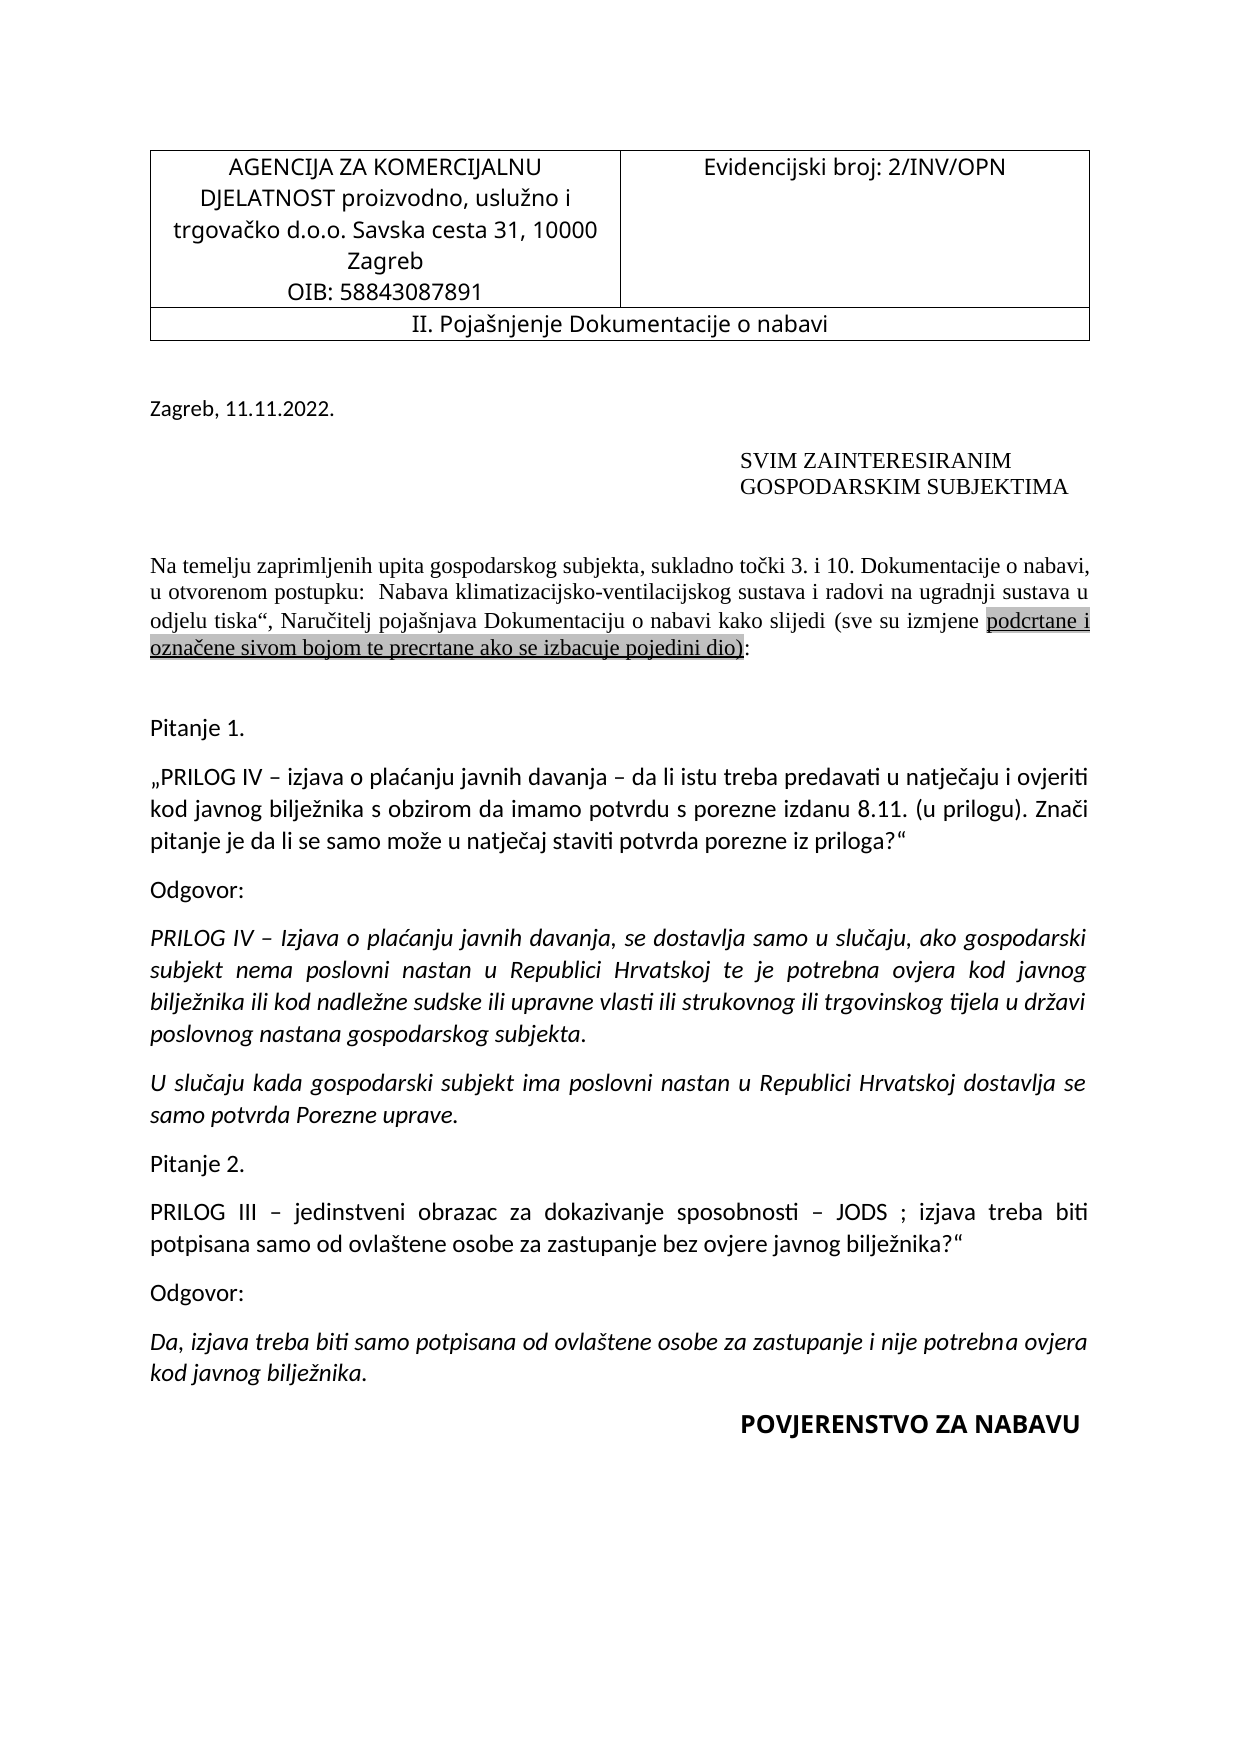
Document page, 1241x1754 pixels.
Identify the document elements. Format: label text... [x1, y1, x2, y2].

text Zagreb, 11.11.2022. [150, 394, 1090, 422]
text POVJERENSTVO ZA NABAVU [150, 1406, 1090, 1440]
text Pitanje 1. [150, 713, 1090, 743]
text U slučaju kada gospodarski subjekt ima poslovni nastan u Republici Hrvatskoj dostavlja se samo potvrda Porezne uprave. [150, 1067, 1090, 1129]
text „PRILOG IV – izjava o plaćanju javnih davanja – da li istu treba predavati u natječaju i ovjeriti kod javnog bilježnika s obzirom da imamo potvrdu s porezne izdanu 8.11. (u prilogu). Znači pitanje je da li se samo može u natječaj staviti potvrda porezne iz priloga?“ [150, 761, 1090, 856]
table_header Evidencijski broj: 2/INV/OPN [621, 151, 1089, 307]
text PRILOG IV – Izjava o plaćanju javnih davanja, se dostavlja samo u slučaju, ako gospodarski subjekt nema poslovni nastan u Republici Hrvatskoj te je potrebna ovjera kod javnog bilježnika ili kod nadležne sudske ili upravne vlasti ili strukovnog ili trgovinskog tijela u državi poslovnog nastana gospodarskog subjekta. [150, 922, 1090, 1049]
text Na temelju zaprimljenih upita gospodarskog subjekta, sukladno točki 3. i 10. Dokumentacije o nabavi, u otvorenom postupku: Nabava klimatizacijsko-ventilacijskog sustava i radovi na ugradnji sustava u odjelu tiska“, Naručitelj pojašnjava Dokumentaciju o nabavi kako slijedi (sve su izmjene podcrtane i označene sivom bojom te precrtane ako se izbacuje pojedini dio): [150, 552, 1090, 660]
text Da, izjava treba biti samo potpisana od ovlaštene osobe za zastupanje i nije potrebna ovjera kod javnog bilježnika. [150, 1326, 1090, 1388]
text SVIM ZAINTERESIRANIM GOSPODARSKIM SUBJEKTIMA [740, 447, 1090, 499]
text Pitanje 2. [150, 1148, 1090, 1178]
text Odgovor: [150, 874, 1090, 904]
table_header AGENCIJA ZA KOMERCIJALNU DJELATNOST proizvodno, uslužno i trgovačko d.o.o. Savska cesta 31, 10000 Zagreb OIB: 58843087891 [151, 151, 620, 307]
text Odgovor: [150, 1277, 1090, 1307]
table_cell II. Pojašnjenje Dokumentacije o nabavi [151, 308, 1089, 339]
text PRILOG III – jedinstveni obrazac za dokazivanje sposobnosti – JODS ; izjava treba biti potpisana samo od ovlaštene osobe za zastupanje bez ovjere javnog bilježnika?“ [150, 1196, 1090, 1259]
